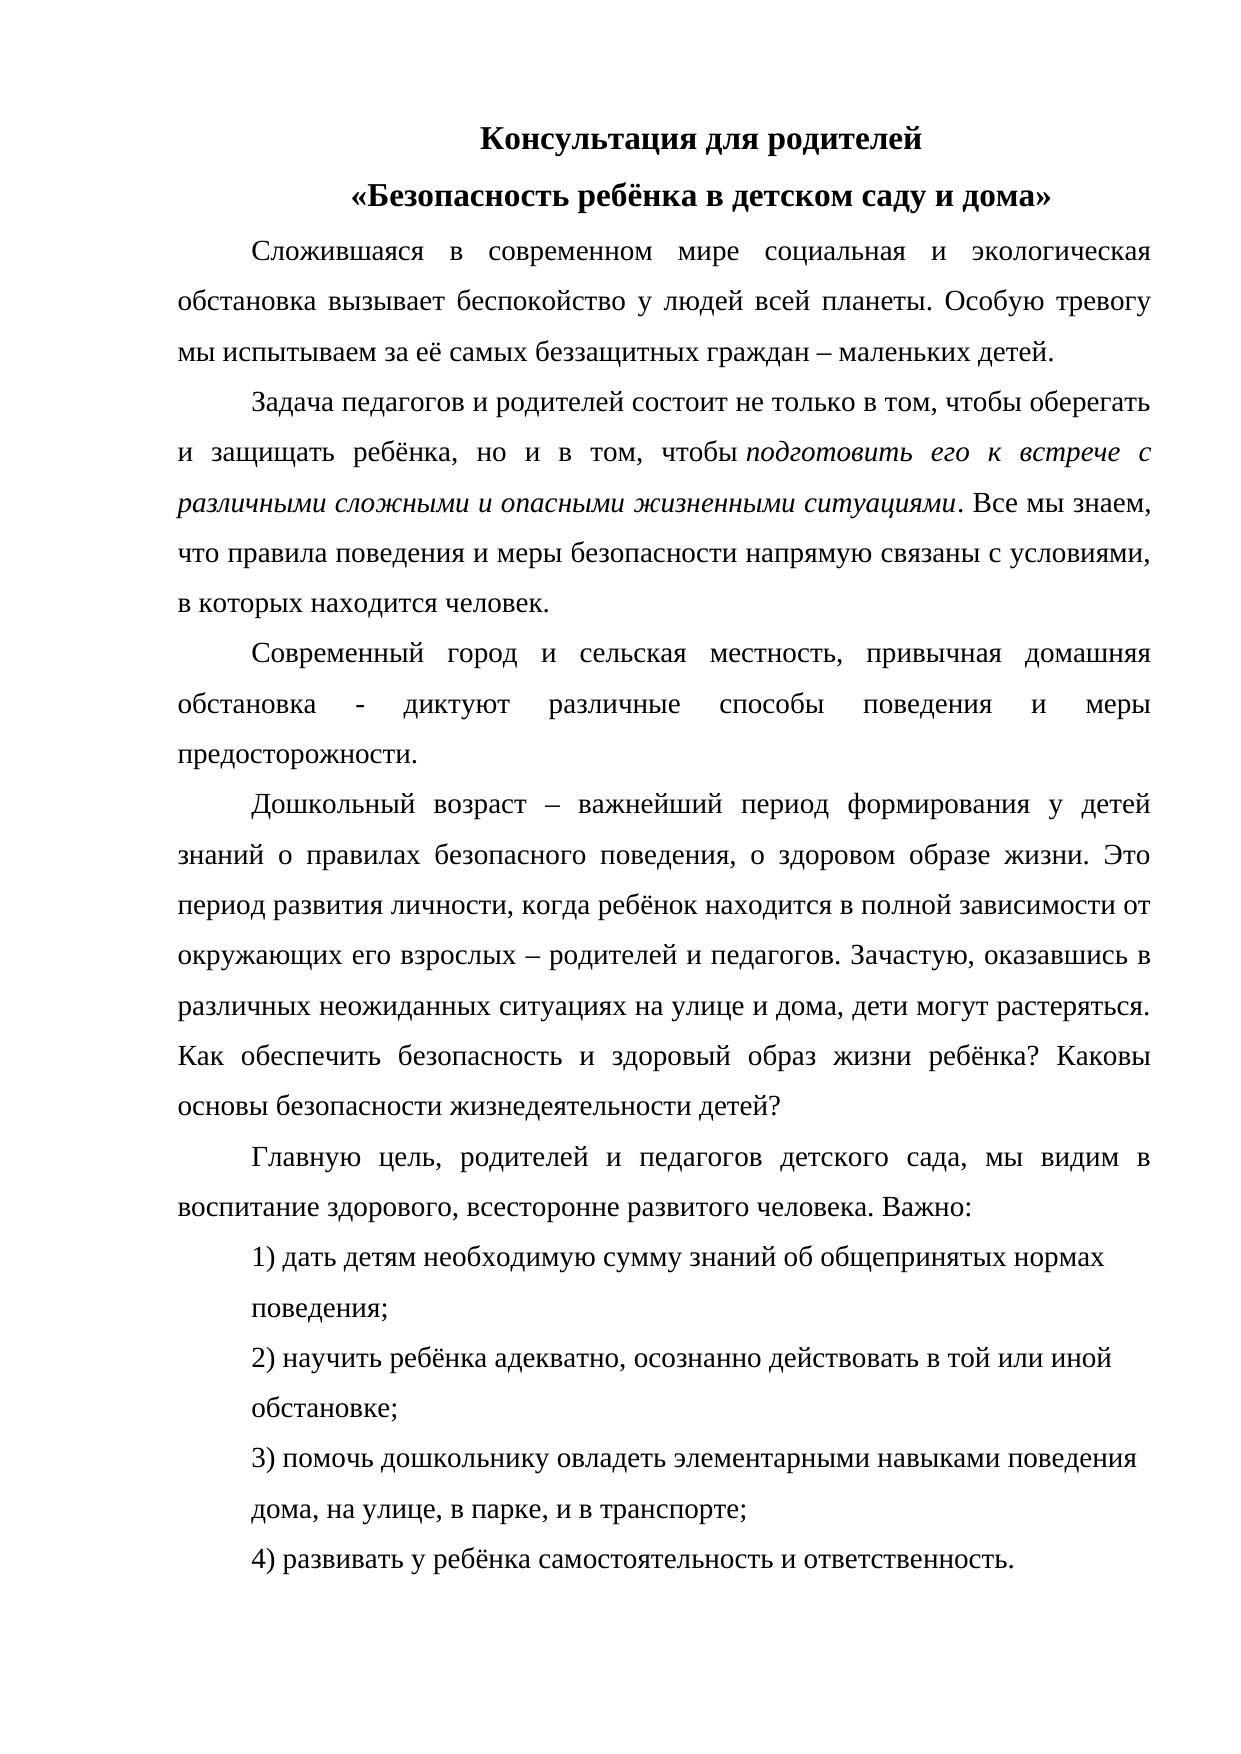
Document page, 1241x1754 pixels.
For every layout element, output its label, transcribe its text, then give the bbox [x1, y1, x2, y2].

text Сложившаяся в современном мире социальная и экологическая обстановка вызывает беспокойство у людей всей планеты. Особую тревогу мы испытываем за её самых беззащитных граждан – маленьких детей. [177, 233, 1152, 367]
text 3) помочь дошкольнику овладеть элементарными навыками поведения [177, 1441, 1152, 1474]
text «Безопасность ребёнка в детском саду и дома» [177, 176, 1152, 214]
text Современный город и сельская местность, привычная домашняя обстановка - диктуют различные способы поведения и меры предосторожности. [177, 636, 1152, 770]
text 1) дать детям необходимую сумму знаний об общепринятых нормах [177, 1239, 1152, 1273]
text поведения; [177, 1290, 1152, 1323]
text дома, на улице, в парке, и в транспорте; [177, 1491, 1152, 1524]
text Дошкольный возраст – важнейший период формирования у детей знаний о правилах безопасного поведения, о здоровом образе жизни. Это период развития личности, когда ребёнок находится в полной зависимости от окружающих его взрослых – родителей и педагогов. Зачастую, оказавшись в различных неожиданных ситуациях на улице и дома, дети могут растеряться. Как обеспечить безопасность и здоровый образ жизни ребёнка? Каковы основы безопасности жизнедеятельности детей? [177, 787, 1152, 1122]
text 2) научить ребёнка адекватно, осознанно действовать в той или иной [177, 1340, 1152, 1373]
text Главную цель, родителей и педагогов детского сада, мы видим в воспитание здорового, всесторонне развитого человека. Важно: [177, 1139, 1152, 1223]
text 4) развивать у ребёнка самостоятельность и ответственность. [177, 1541, 1152, 1575]
text обстановке; [177, 1390, 1152, 1424]
text Консультация для родителей [177, 118, 1152, 156]
text Задача педагогов и родителей состоит не только в том, чтобы оберегать и защищать ребёнка, но и в том, чтобы подготовить его к встрече с различными сложными и опасными жизненными ситуациями. Все мы знаем, что правила поведения и меры безопасности напрямую связаны с условиями, в которых находится человек. [177, 384, 1152, 619]
